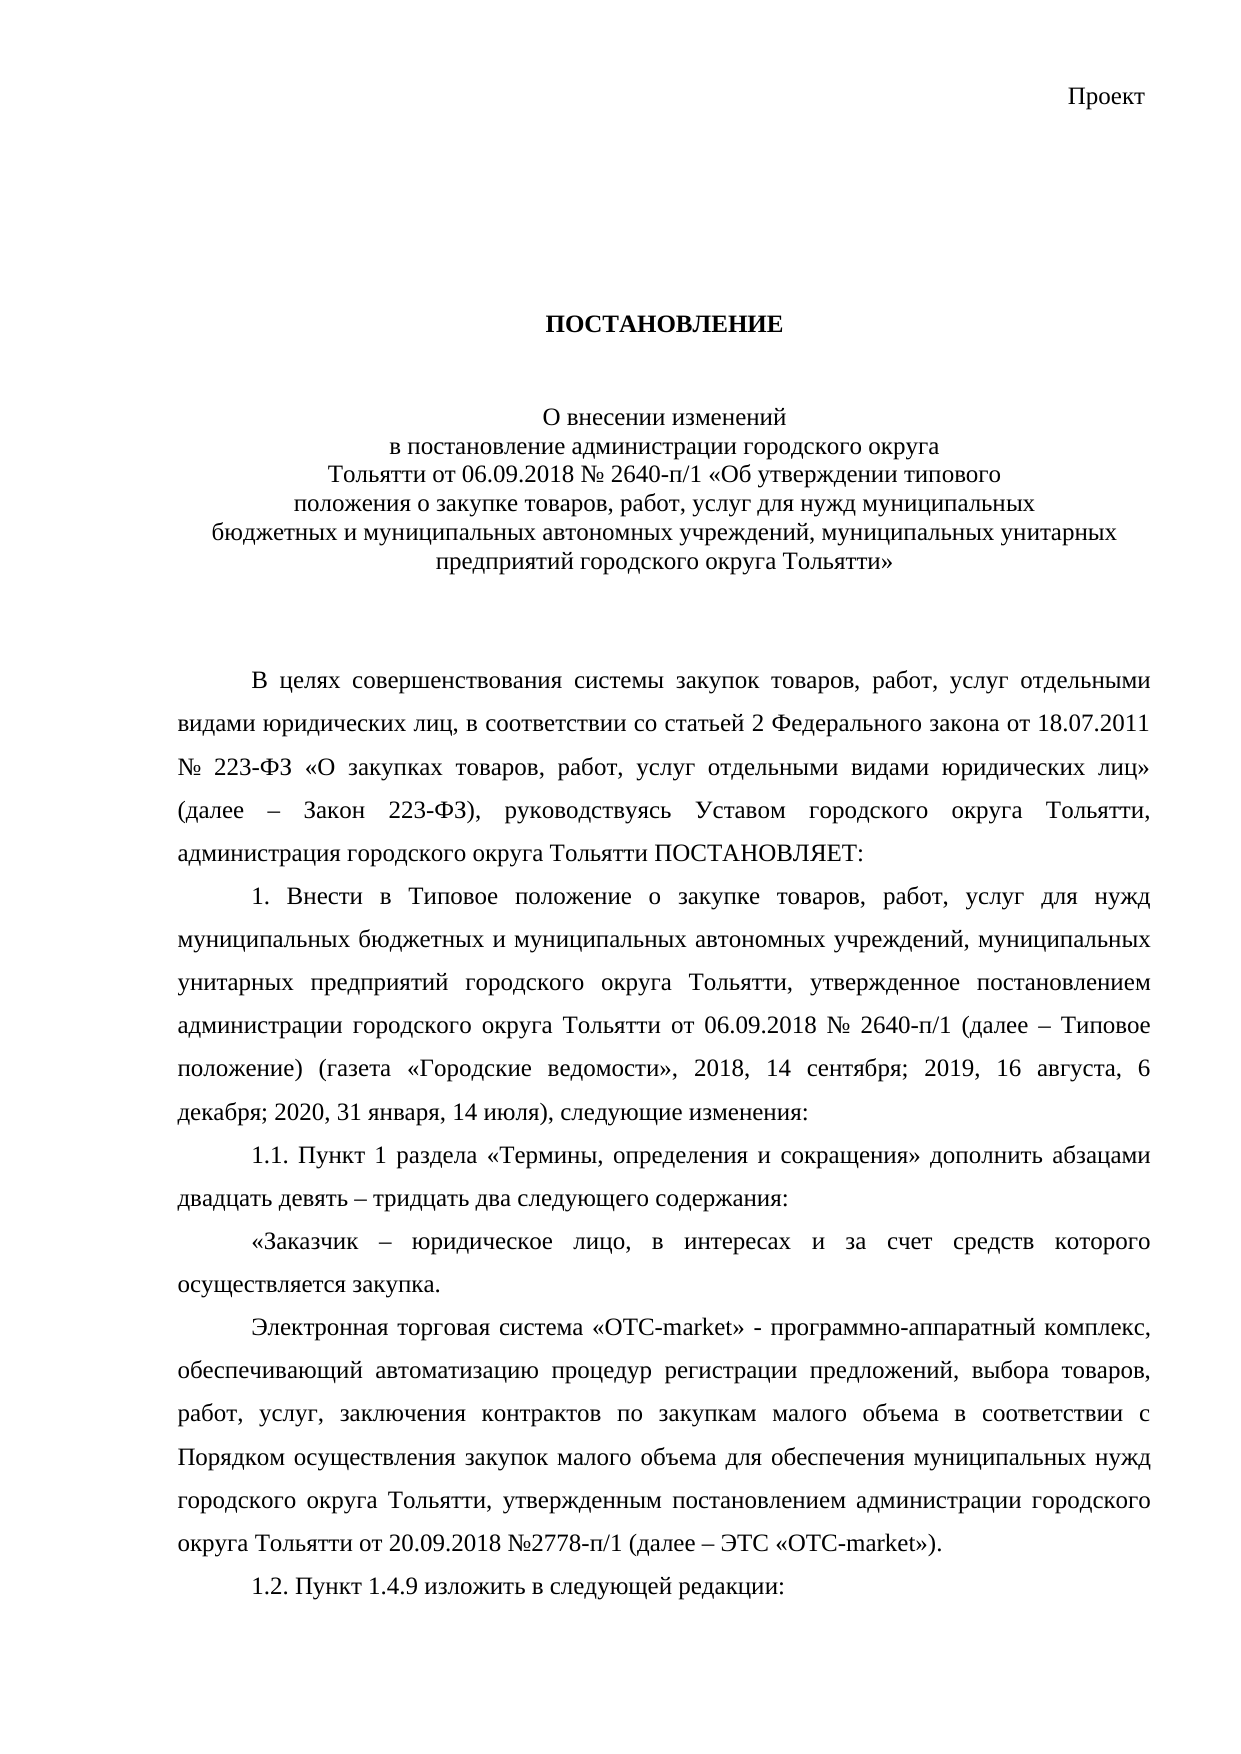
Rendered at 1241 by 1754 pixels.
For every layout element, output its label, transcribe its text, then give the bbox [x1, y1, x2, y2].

text в постановление администрации городского округа [177, 431, 1152, 459]
text положения о закупке товаров, работ, услуг для нужд муниципальных [177, 488, 1152, 517]
text В целях совершенствования системы закупок товаров, работ, услуг отдельными видами юридических лиц, в соответствии со статьей 2 Федерального закона от 18.07.2011 № 223-ФЗ «О закупках товаров, работ, услуг отдельными видами юридических лиц» (далее – Закон 223-ФЗ), руководствуясь Уставом городского округа Тольятти, администрация городского округа Тольятти ПОСТАНОВЛЯЕТ: [177, 665, 1152, 867]
text 1.1. Пункт 1 раздела «Термины, определения и сокращения» дополнить абзацами двадцать девять – тридцать два следующего содержания: [177, 1140, 1152, 1212]
text бюджетных и муниципальных автономных учреждений, муниципальных унитарных предприятий городского округа Тольятти» [177, 517, 1152, 574]
text 1.2. Пункт 1.4.9 изложить в следующей редакции: [177, 1571, 1152, 1600]
text «Заказчик – юридическое лицо, в интересах и за счет средств которого осуществляется закупка. [177, 1226, 1152, 1298]
text Тольятти от 06.09.2018 № 2640-п/1 «Об утверждении типового [177, 459, 1152, 488]
text Электронная торговая система «ОТС-market» - программно-аппаратный комплекс, обеспечивающий автоматизацию процедур регистрации предложений, выбора товаров, работ, услуг, заключения контрактов по закупкам малого объема в соответствии с Порядком осуществления закупок малого объема для обеспечения муниципальных нужд городского округа Тольятти, утвержденным постановлением администрации городского округа Тольятти от 20.09.2018 №2778-п/1 (далее – ЭТС «ОТС-market»). [177, 1312, 1152, 1557]
text ПОСТАНОВЛЕНИЕ [177, 309, 1152, 338]
text 1. Внести в Типовое положение о закупке товаров, работ, услуг для нужд муниципальных бюджетных и муниципальных автономных учреждений, муниципальных унитарных предприятий городского округа Тольятти, утвержденное постановлением администрации городского округа Тольятти от 06.09.2018 № 2640-п/1 (далее – Типовое положение) (газета «Городские ведомости», 2018, 14 сентября; 2019, 16 августа, 6 декабря; 2020, 31 января, 14 июля), следующие изменения: [177, 881, 1152, 1125]
text О внесении изменений [177, 402, 1152, 431]
